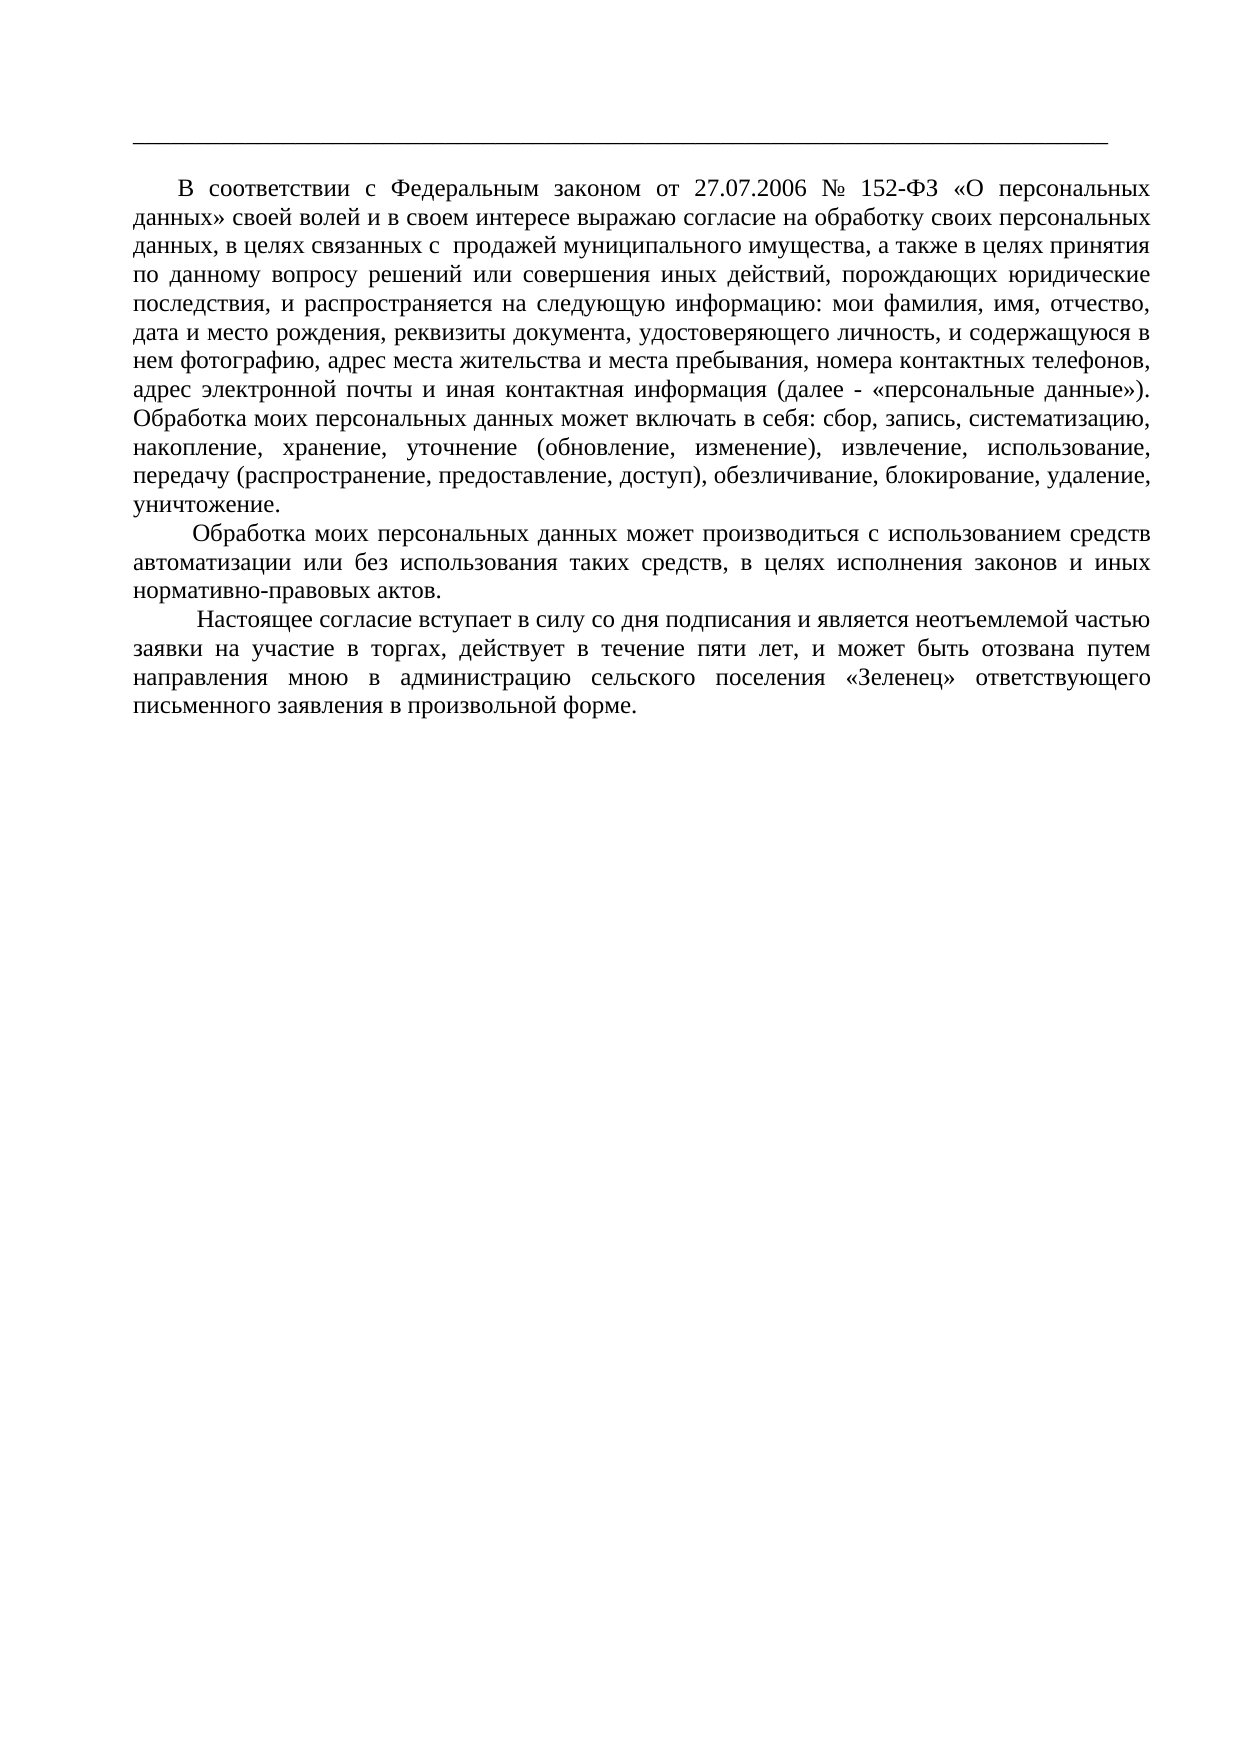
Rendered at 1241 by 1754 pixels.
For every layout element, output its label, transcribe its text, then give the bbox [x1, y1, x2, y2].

text В соответствии с Федеральным законом от 27.07.2006 № 152-ФЗ «О персональных данных» своей волей и в своем интересе выражаю согласие на обработку своих персональных данных, в целях связанных с продажей муниципального имущества, а также в целях принятия по данному вопросу решений или совершения иных действий, порождающих юридические последствия, и распространяется на следующую информацию: мои фамилия, имя, отчество, дата и место рождения, реквизиты документа, удостоверяющего личность, и содержащуюся в нем фотографию, адрес места жительства и места пребывания, номера контактных телефонов, адрес электронной почты и иная контактная информация (далее - «персональные данные»). Обработка моих персональных данных может включать в себя: сбор, запись, систематизацию, накопление, хранение, уточнение (обновление, изменение), извлечение, использование, передачу (распространение, предоставление, доступ), обезличивание, блокирование, удаление, уничтожение. [133, 173, 1152, 518]
text ______________________________________________________________________________ [133, 118, 1152, 147]
text Обработка моих персональных данных может производиться с использованием средств автоматизации или без использования таких средств, в целях исполнения законов и иных нормативно-правовых актов. [133, 518, 1152, 604]
text Настоящее согласие вступает в силу со дня подписания и является неотъемлемой частью заявки на участие в торгах, действует в течение пяти лет, и может быть отозвана путем направления мною в администрацию сельского поселения «Зеленец» ответствующего письменного заявления в произвольной форме. [133, 604, 1152, 719]
